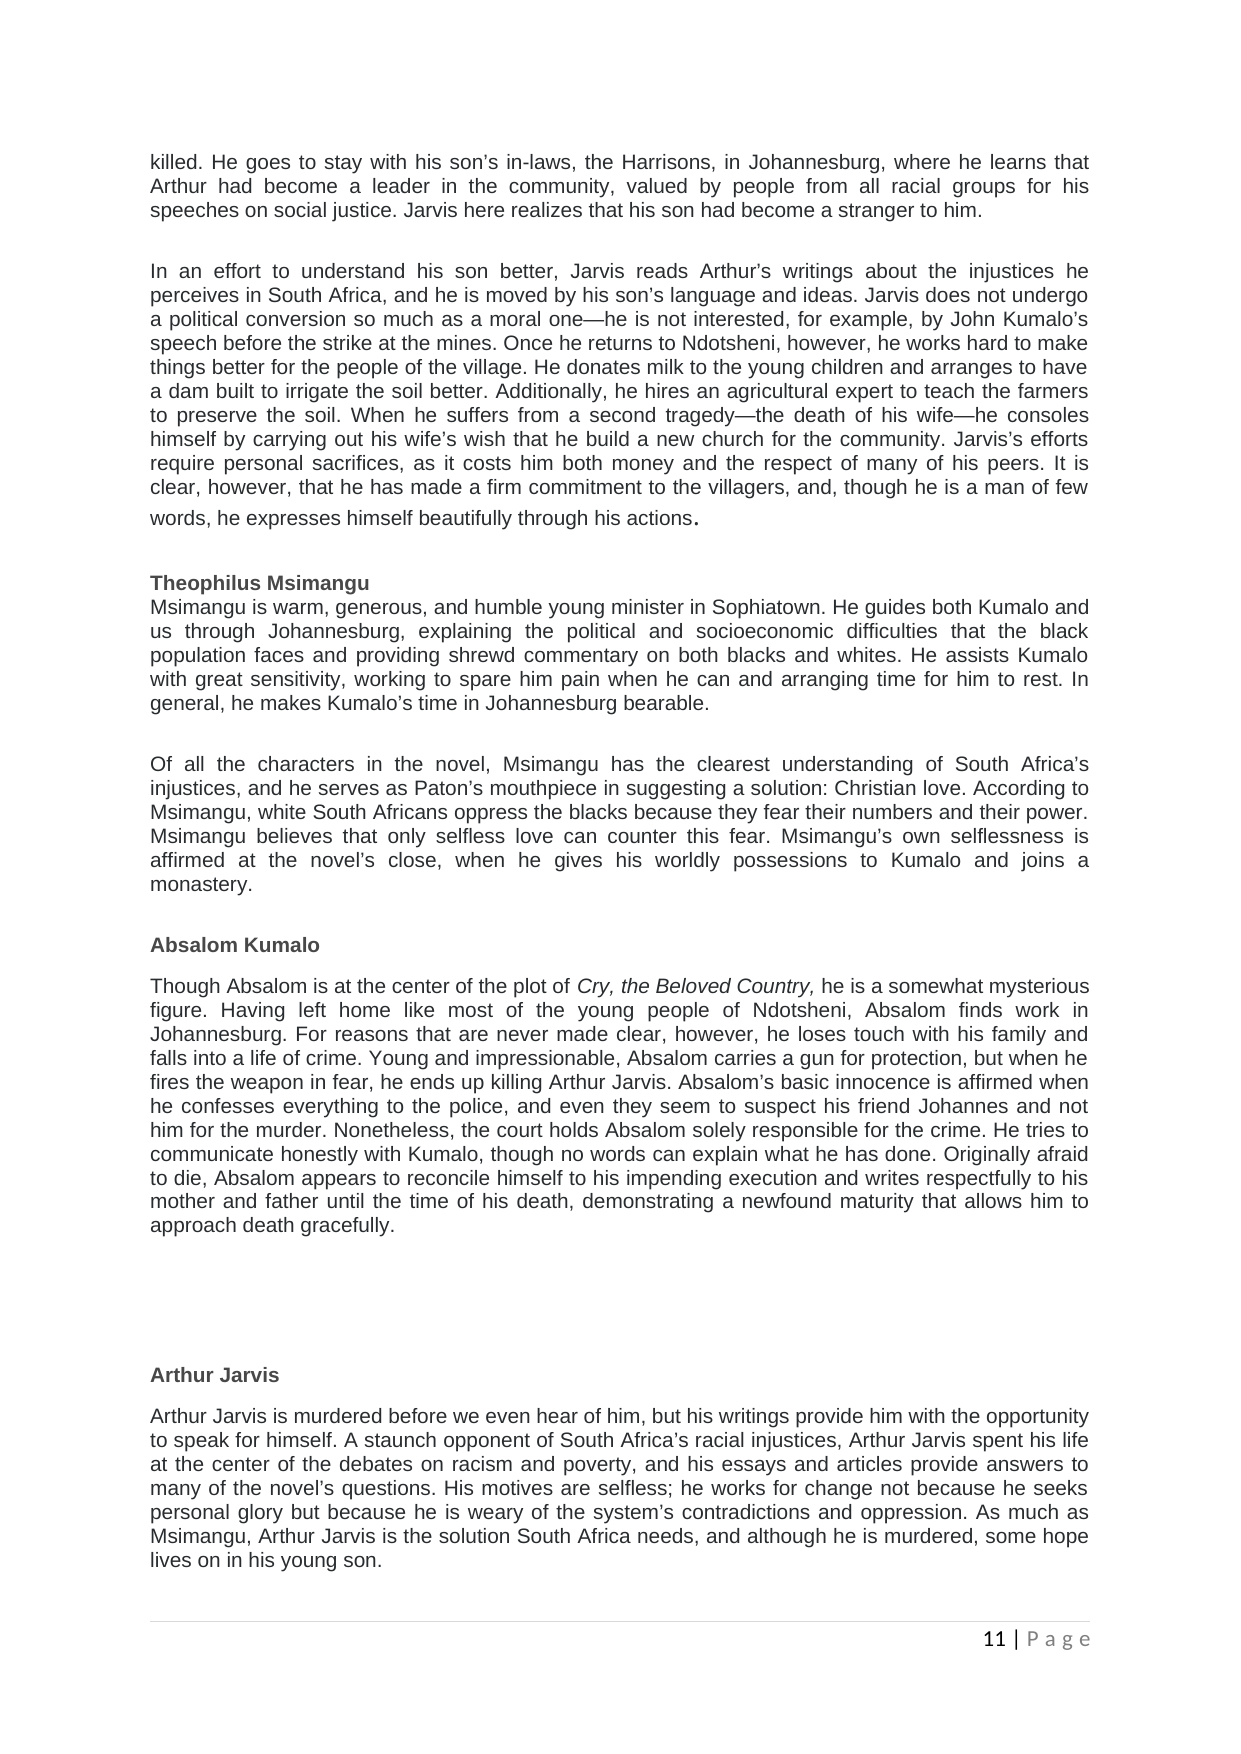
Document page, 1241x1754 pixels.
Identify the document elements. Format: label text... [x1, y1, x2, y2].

subtitle Theophilus Msimangu [150, 571, 1090, 594]
text In an effort to understand his son better, Jarvis reads Arthur’s writings about the injustices he perceives in South Africa, and he is moved by his son’s language and ideas. Jarvis does not undergo a political conversion so much as a moral one—he is not interested, for example, by John Kumalo’s speech before the strike at the mines. Once he returns to Ndotsheni, however, he works hard to make things better for the people of the village. He donates milk to the young children and arranges to have a dam built to irrigate the soil better. Additionally, he hires an agricultural expert to teach the farmers to preserve the soil. When he suffers from a second tragedy—the death of his wife—he consoles himself by carrying out his wife’s wish that he build a new church for the community. Jarvis’s efforts require personal sacrifices, as it costs him both money and the respect of many of his peers. It is clear, however, that he has made a firm commitment to the villagers, and, though he is a man of few words, he expresses himself beautifully through his actions. [150, 259, 1090, 533]
text Arthur Jarvis is murdered before we even hear of him, but his writings provide him with the opportunity to speak for himself. A staunch opponent of South Africa’s racial injustices, Arthur Jarvis spent his life at the center of the debates on racism and poverty, and his essays and articles provide answers to many of the novel’s questions. His motives are selfless; he works for change not because he seeks personal glory but because he is weary of the system’s contradictions and oppression. As much as Msimangu, Arthur Jarvis is the solution South Africa needs, and although he is murdered, some hope lives on in his young son. [150, 1404, 1090, 1571]
text Msimangu is warm, generous, and humble young minister in Sophiatown. He guides both Kumalo and us through Johannesburg, explaining the political and socioeconomic difficulties that the black population faces and providing shrewd commentary on both blacks and whites. He assists Kumalo with great sensitivity, working to spare him pain when he can and arranging time for him to rest. In general, he makes Kumalo’s time in Johannesburg bearable. [150, 594, 1090, 714]
text Absalom Kumalo [150, 933, 1090, 957]
text Of all the characters in the novel, Msimangu has the clearest understanding of South Africa’s injustices, and he serves as Paton’s mouthpiece in suggesting a solution: Christian love. According to Msimangu, white South Africans oppress the blacks because they fear their numbers and their power. Msimangu believes that only selfless love can counter this fear. Msimangu’s own selflessness is affirmed at the novel’s close, when he gives his worldly possessions to Kumalo and joins a monastery. [150, 752, 1090, 896]
text Arthur Jarvis [150, 1363, 1090, 1387]
text Though Absalom is at the center of the plot of Cry, the Beloved Country, he is a somewhat mysterious figure. Having left home like most of the young people of Ndotsheni, Absalom finds work in Johannesburg. For reasons that are never made clear, however, he loses touch with his family and falls into a life of crime. Young and impressionable, Absalom carries a gun for protection, but when he fires the weapon in fear, he ends up killing Arthur Jarvis. Absalom’s basic innocence is affirmed when he confesses everything to the police, and even they seem to suspect his friend Johannes and not him for the murder. Nonetheless, the court holds Absalom solely responsible for the crime. He tries to communicate honestly with Kumalo, though no words can explain what he has done. Originally afraid to die, Absalom appears to reconcile himself to his impending execution and writes respectfully to his mother and father until the time of his death, demonstrating a newfound maturity that allows him to approach death gracefully. [150, 974, 1090, 1237]
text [150, 150, 1090, 222]
